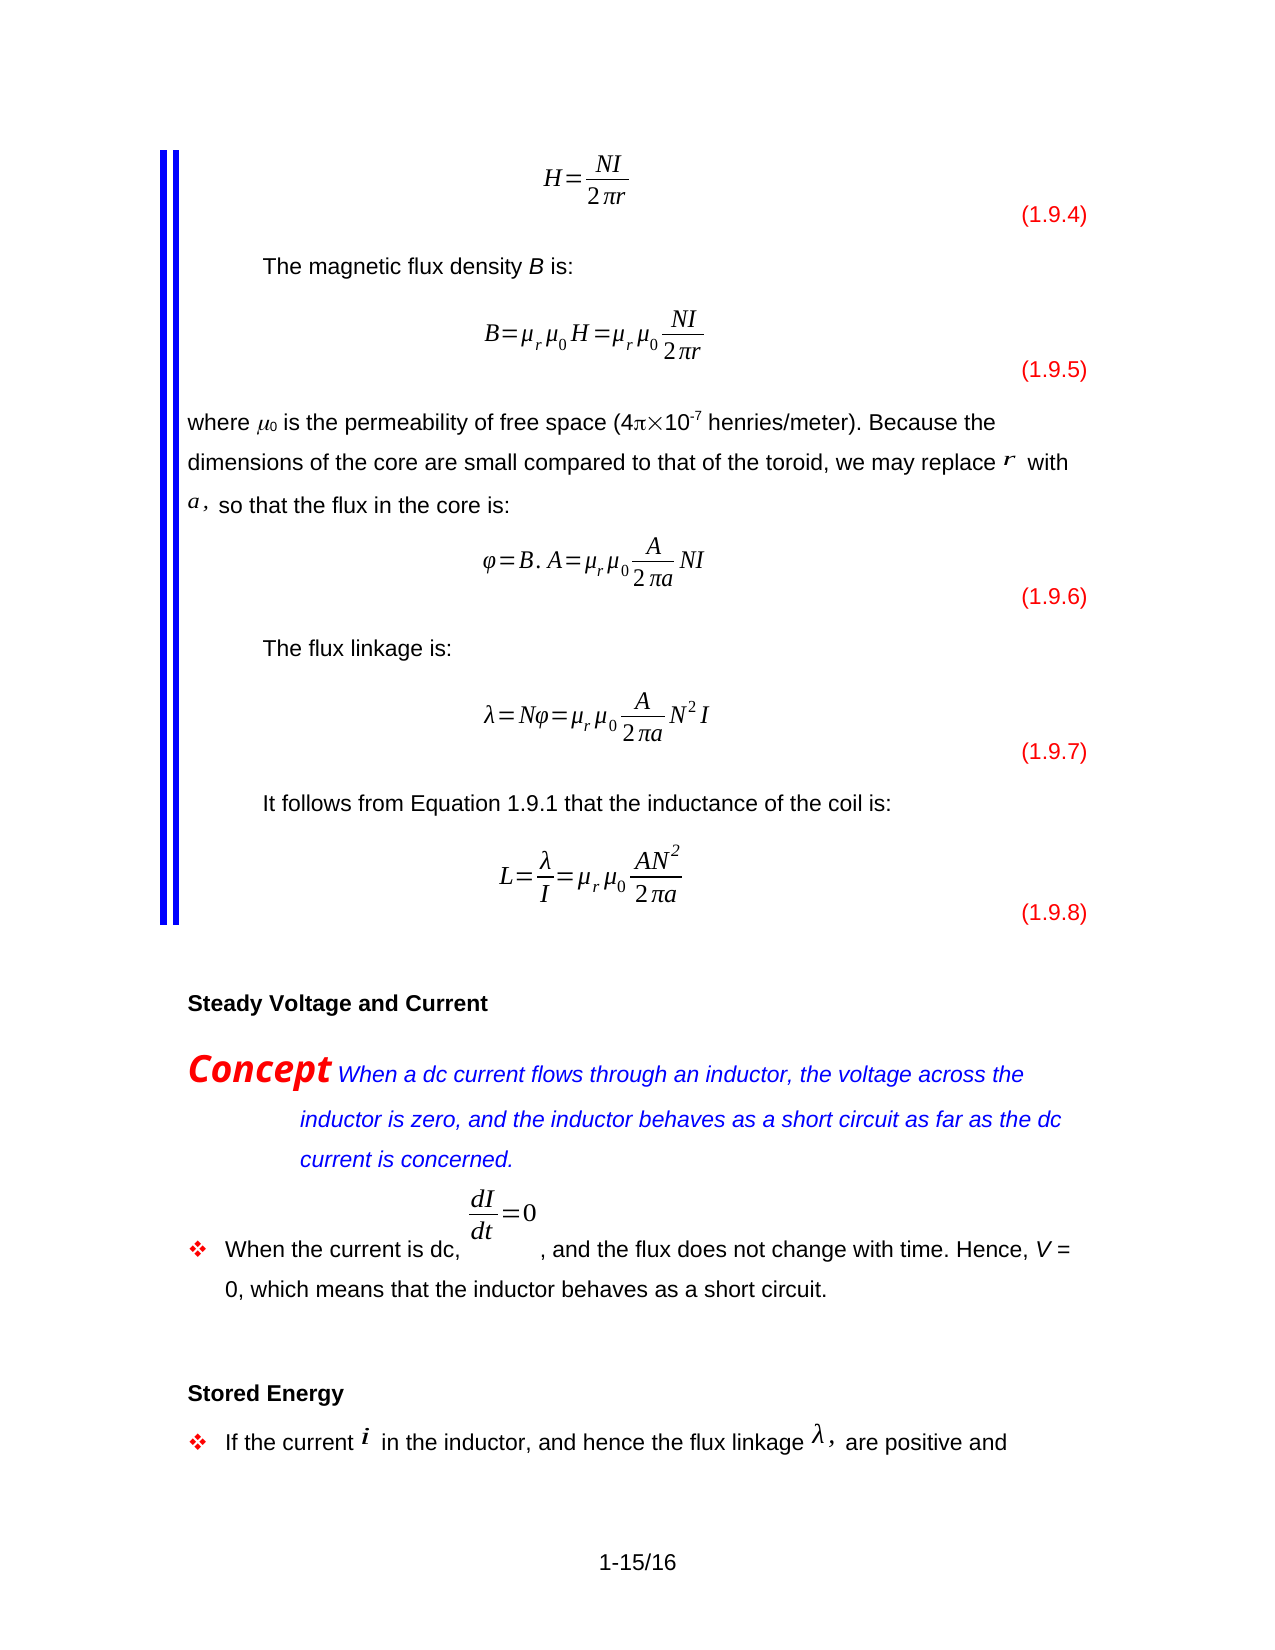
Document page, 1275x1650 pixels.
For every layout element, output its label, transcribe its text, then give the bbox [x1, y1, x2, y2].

text It follows from Equation 1.9.1 that the inductance of the coil is: [179, 790, 1087, 817]
text Stored Energy [187, 1380, 1087, 1406]
text (1.9.5) [179, 305, 1087, 383]
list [187, 1419, 1087, 1455]
text (1.9.4) [187, 150, 1087, 228]
text (1.9.6) [179, 532, 1087, 609]
text (1.9.8) [179, 842, 1087, 925]
list When the current is dc, , and the flux does not change with time. Hence, V = 0, which means that the inductor behaves as a short circuit. [187, 1185, 1087, 1302]
text Steady Voltage and Current [187, 990, 1087, 1016]
text where 0 is the permeability of free space (4107 henries/meter). Because the dimensions of the core are small compared to that of the toroid, we may replace with so that the flux in the core is: [179, 408, 1087, 519]
text The magnetic flux density B is: [179, 253, 1087, 279]
text Concept When a dc current flows through an inductor, the voltage across the inductor is zero, and the inductor behaves as a short circuit as far as the dc current is concerned. [187, 1042, 1085, 1172]
text The flux linkage is: [179, 635, 1087, 661]
text (1.9.7) [179, 687, 1087, 765]
